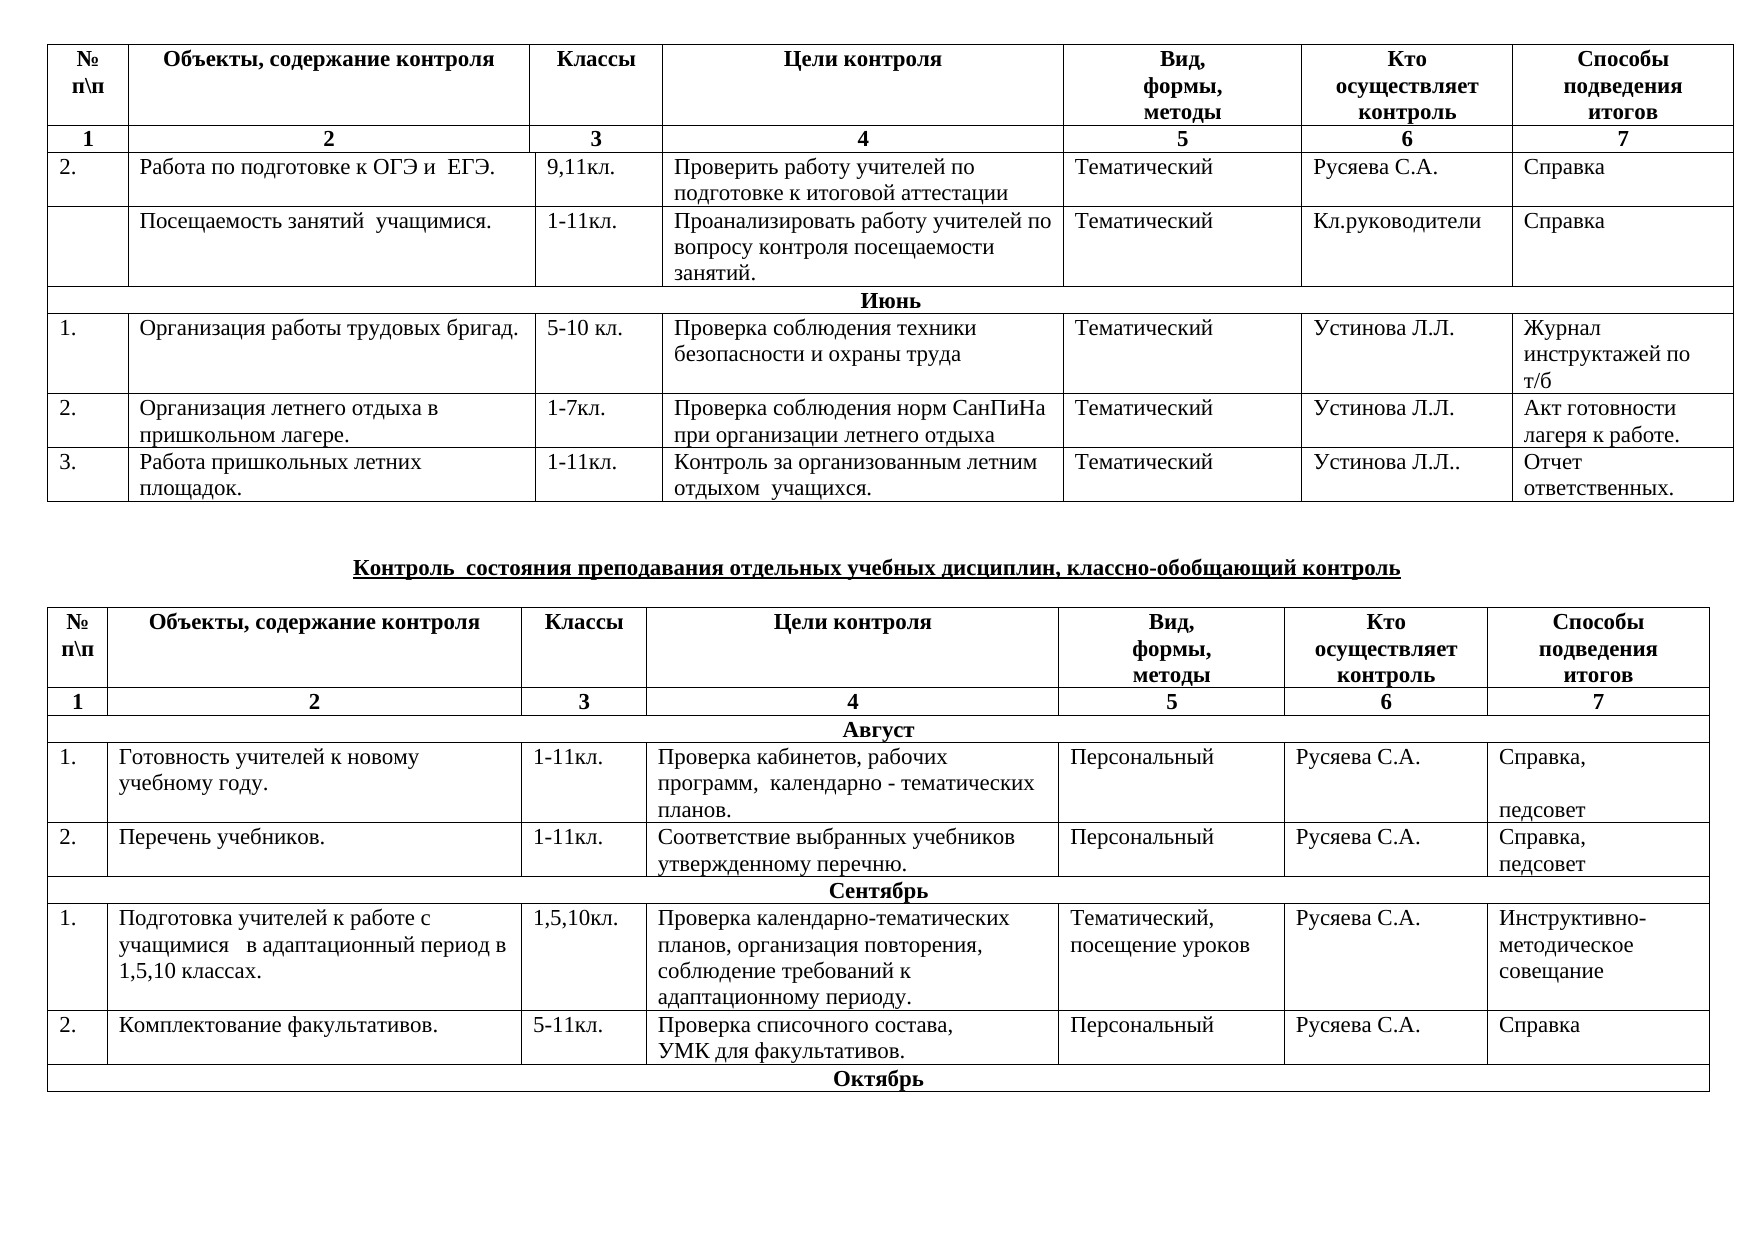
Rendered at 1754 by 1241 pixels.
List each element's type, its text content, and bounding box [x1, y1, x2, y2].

table_cell 2. [48, 394, 128, 447]
table_cell 1-11кл. [536, 448, 662, 501]
table_header Кто осуществляет контроль [1285, 608, 1487, 687]
table_cell Организация работы трудовых бригад. [129, 314, 535, 393]
table_cell 4 [647, 688, 1058, 715]
table_cell Справка, педсовет [1488, 743, 1709, 822]
table_cell 5-10 кл. [536, 314, 662, 393]
table_cell Инструктивно-методическое совещание [1488, 904, 1709, 1010]
table_cell 1. [48, 904, 107, 1010]
table_header Объекты, содержание контроля [129, 45, 529, 124]
table_cell Соответствие выбранных учебников утвержденному перечню. [647, 823, 1058, 876]
table_cell 1 [48, 126, 128, 152]
table_cell Проверка списочного состава, УМК для факультативов. [647, 1011, 1058, 1063]
table_cell Русяева С.А. [1285, 904, 1487, 1010]
table_header Классы [530, 45, 662, 124]
table_cell Справка [1513, 153, 1733, 206]
table_cell 4 [663, 126, 1063, 152]
table_cell 6 [1302, 126, 1512, 152]
table_cell 1-7кл. [536, 394, 662, 447]
table_cell Проверка соблюдения норм СанПиНа при организации летнего отдыха [663, 394, 1063, 447]
table_cell 5-11кл. [522, 1011, 646, 1063]
table_cell 3 [522, 688, 646, 715]
table_cell 1,5,10кл. [522, 904, 646, 1010]
table_cell 3. [48, 448, 128, 501]
table_cell Акт готовности лагеря к работе. [1513, 394, 1733, 447]
text Контроль состояния преподавания отдельных учебных дисциплин, классно-обобщающий контроль [59, 554, 1695, 581]
table_header Вид, формы, методы [1059, 608, 1284, 687]
table_cell Организация летнего отдыха в пришкольном лагере. [129, 394, 535, 447]
table_cell Октябрь [48, 1065, 1709, 1091]
table_cell Русяева С.А. [1285, 823, 1487, 876]
table_cell 2. [48, 1011, 107, 1063]
table_cell Русяева С.А. [1285, 1011, 1487, 1063]
table_cell Посещаемость занятий учащимися. [129, 207, 535, 286]
table_cell Персональный [1059, 1011, 1284, 1063]
table_cell Проверка соблюдения техники безопасности и охраны труда [663, 314, 1063, 393]
table_cell 2. [48, 823, 107, 876]
table_cell Проверка кабинетов, рабочих программ, календарно - тематических планов. [647, 743, 1058, 822]
table_cell Справка, педсовет [1488, 823, 1709, 876]
table_cell Комплектование факультативов. [108, 1011, 521, 1063]
table_cell 9,11кл. [536, 153, 662, 206]
table_cell Русяева С.А. [1302, 153, 1512, 206]
table_cell Журнал инструктажей по т/б [1513, 314, 1733, 393]
table_cell Готовность учителей к новому учебному году. [108, 743, 521, 822]
table_cell Справка [1513, 207, 1733, 286]
table_cell Работа пришкольных летних площадок. [129, 448, 535, 501]
table_cell 1-11кл. [522, 743, 646, 822]
table_cell Отчет ответственных. [1513, 448, 1733, 501]
table_header Цели контроля [647, 608, 1058, 687]
table_cell Устинова Л.Л. [1302, 394, 1512, 447]
table_cell Русяева С.А. [1285, 743, 1487, 822]
table_cell Работа по подготовке к ОГЭ и ЕГЭ. [129, 153, 535, 206]
table_cell Справка [1488, 1011, 1709, 1063]
table_header № п\п [48, 45, 128, 124]
table_header № п\п [48, 608, 107, 687]
table_cell 1. [48, 314, 128, 393]
table_cell 2 [108, 688, 521, 715]
table_cell 5 [1064, 126, 1301, 152]
table_header Кто осуществляет контроль [1302, 45, 1512, 124]
table_cell Персональный [1059, 743, 1284, 822]
table_cell [48, 207, 128, 286]
table_header Цели контроля [663, 45, 1063, 124]
table_header Классы [522, 608, 646, 687]
table_header Способы подведения итогов [1513, 45, 1733, 124]
table_header Вид, формы, методы [1064, 45, 1301, 124]
table_header Объекты, содержание контроля [108, 608, 521, 687]
table_cell Кл.руководители [1302, 207, 1512, 286]
table_cell 5 [1059, 688, 1284, 715]
table_cell 7 [1488, 688, 1709, 715]
table_cell Проверить работу учителей по подготовке к итоговой аттестации [663, 153, 1063, 206]
table_cell Август [48, 716, 1709, 742]
table_cell 1. [48, 743, 107, 822]
table_cell 1 [48, 688, 107, 715]
table_cell Персональный [1059, 823, 1284, 876]
table_cell Июнь [48, 287, 1733, 313]
table_cell Проверка календарно-тематических планов, организация повторения, соблюдение требований к адаптационному периоду. [647, 904, 1058, 1010]
table_cell Проанализировать работу учителей по вопросу контроля посещаемости занятий. [663, 207, 1063, 286]
table_cell 6 [1285, 688, 1487, 715]
table_cell Перечень учебников. [108, 823, 521, 876]
table_cell 1-11кл. [522, 823, 646, 876]
table_cell 2. [48, 153, 128, 206]
table_cell 7 [1513, 126, 1733, 152]
table_cell Тематический, посещение уроков [1059, 904, 1284, 1010]
table_cell Устинова Л.Л.. [1302, 448, 1512, 501]
table_cell Тематический [1064, 394, 1301, 447]
table_cell 2 [129, 126, 529, 152]
table_cell Тематический [1064, 314, 1301, 393]
table_cell 1-11кл. [536, 207, 662, 286]
table_cell Контроль за организованным летним отдыхом учащихся. [663, 448, 1063, 501]
table_cell Тематический [1064, 207, 1301, 286]
table_cell Устинова Л.Л. [1302, 314, 1512, 393]
table_cell Тематический [1064, 448, 1301, 501]
table_cell Тематический [1064, 153, 1301, 206]
table_cell Подготовка учителей к работе с учащимися в адаптационный период в 1,5,10 классах. [108, 904, 521, 1010]
table_cell Сентябрь [48, 877, 1709, 903]
table_cell 3 [530, 126, 662, 152]
table_header Способы подведения итогов [1488, 608, 1709, 687]
